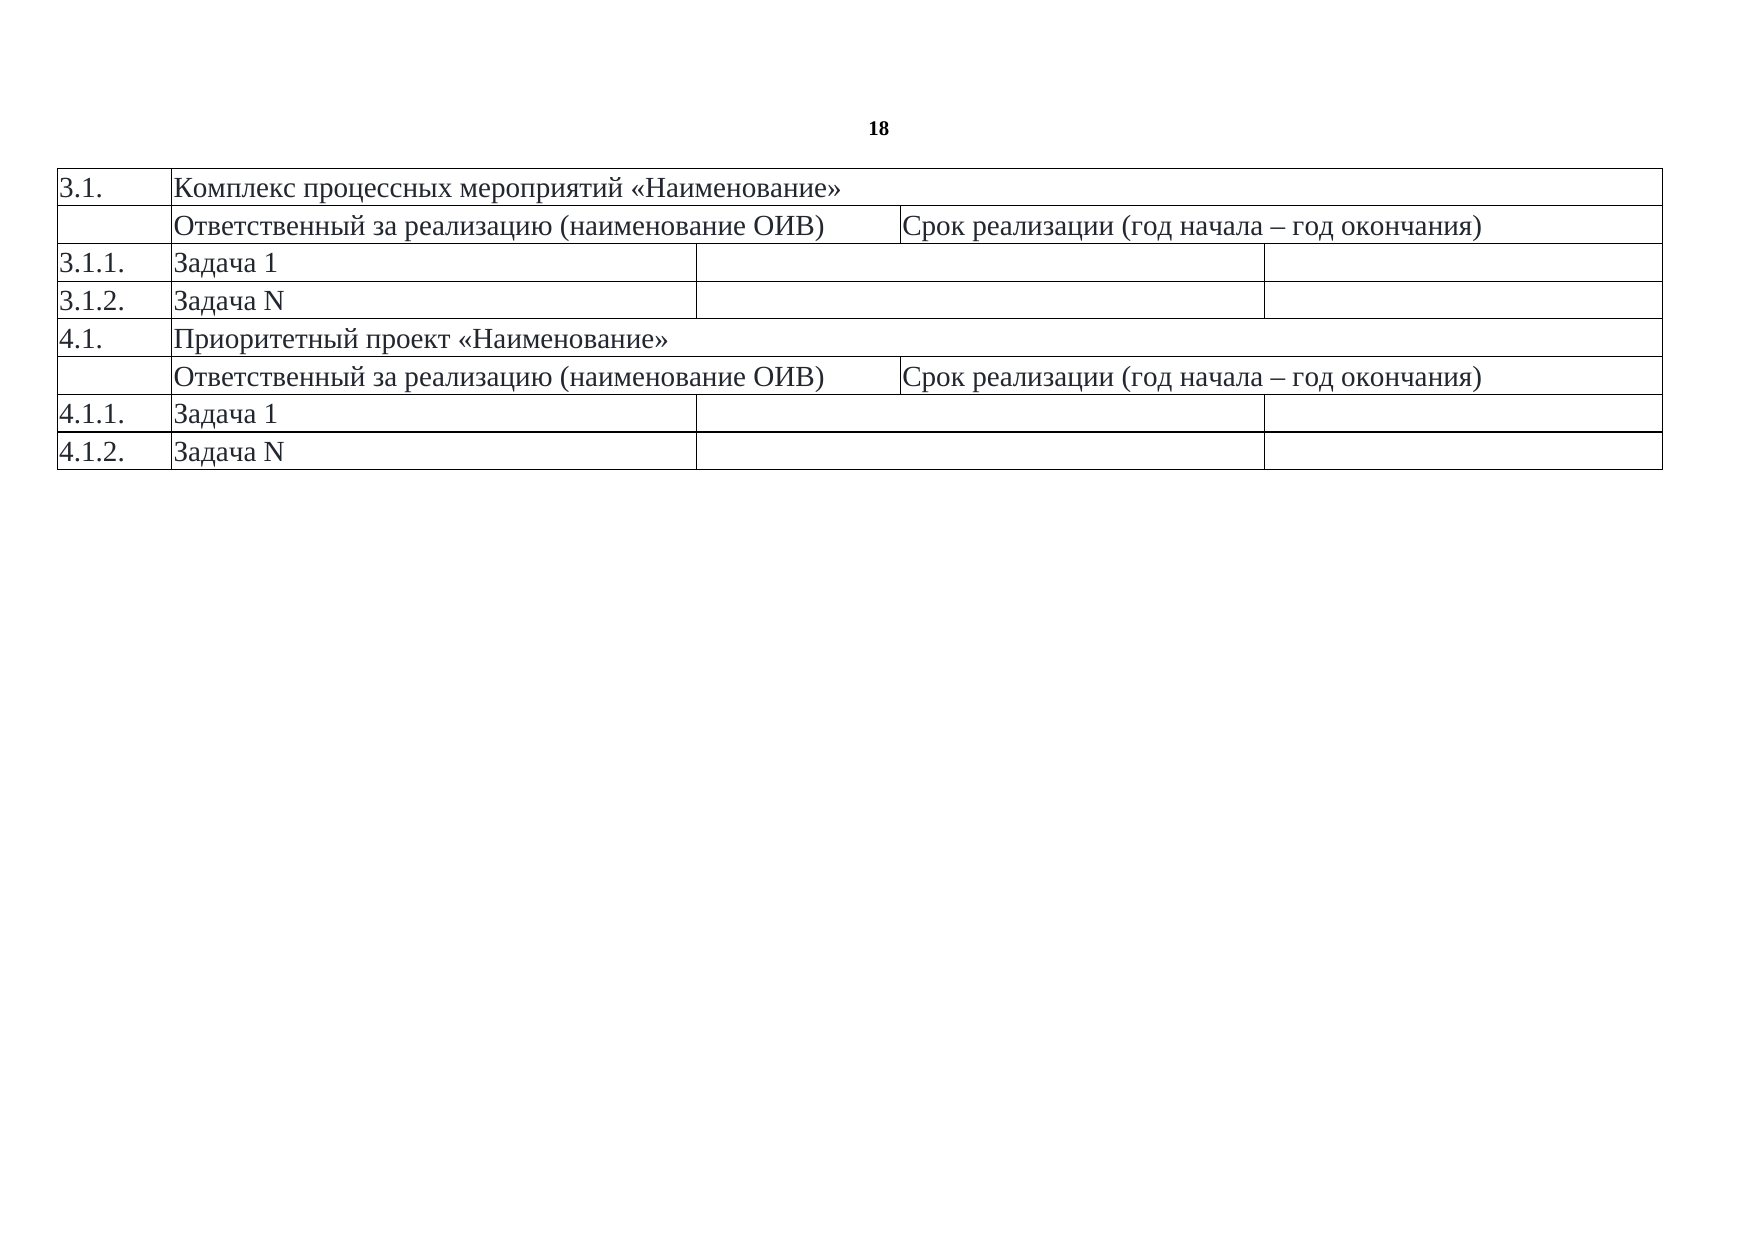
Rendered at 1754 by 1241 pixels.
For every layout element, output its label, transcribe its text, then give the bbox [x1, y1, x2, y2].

table_cell 3.1. [58, 169, 171, 205]
table_cell Задача N [172, 433, 696, 469]
table_cell [697, 395, 1264, 431]
table_cell Задача N [172, 282, 696, 318]
table_cell [58, 357, 171, 394]
table_cell Задача 1 [172, 395, 696, 431]
table_cell 4.1. [58, 319, 171, 356]
table_cell [58, 206, 171, 243]
table_cell 3.1.1. [58, 244, 171, 281]
table_cell 4.1.2. [58, 433, 171, 469]
table_cell [697, 433, 1264, 469]
table_cell Приоритетный проект «Наименование» [172, 319, 1662, 356]
table_cell [1265, 244, 1662, 281]
table_cell Срок реализации (год начала – год окончания) [901, 206, 1662, 243]
table_cell Ответственный за реализацию (наименование ОИВ) [172, 206, 900, 243]
table_cell [1265, 433, 1662, 469]
table_cell Задача 1 [172, 244, 696, 281]
table_cell 4.1.1. [58, 395, 171, 431]
table_cell Срок реализации (год начала – год окончания) [901, 357, 1662, 394]
table_cell 3.1.2. [58, 282, 171, 318]
table_cell [1265, 282, 1662, 318]
table_cell Ответственный за реализацию (наименование ОИВ) [172, 357, 900, 394]
table_cell [697, 244, 1264, 281]
table_cell Комплекс процессных мероприятий «Наименование» [172, 169, 1662, 205]
table_cell [697, 282, 1264, 318]
table_cell [1265, 395, 1662, 431]
